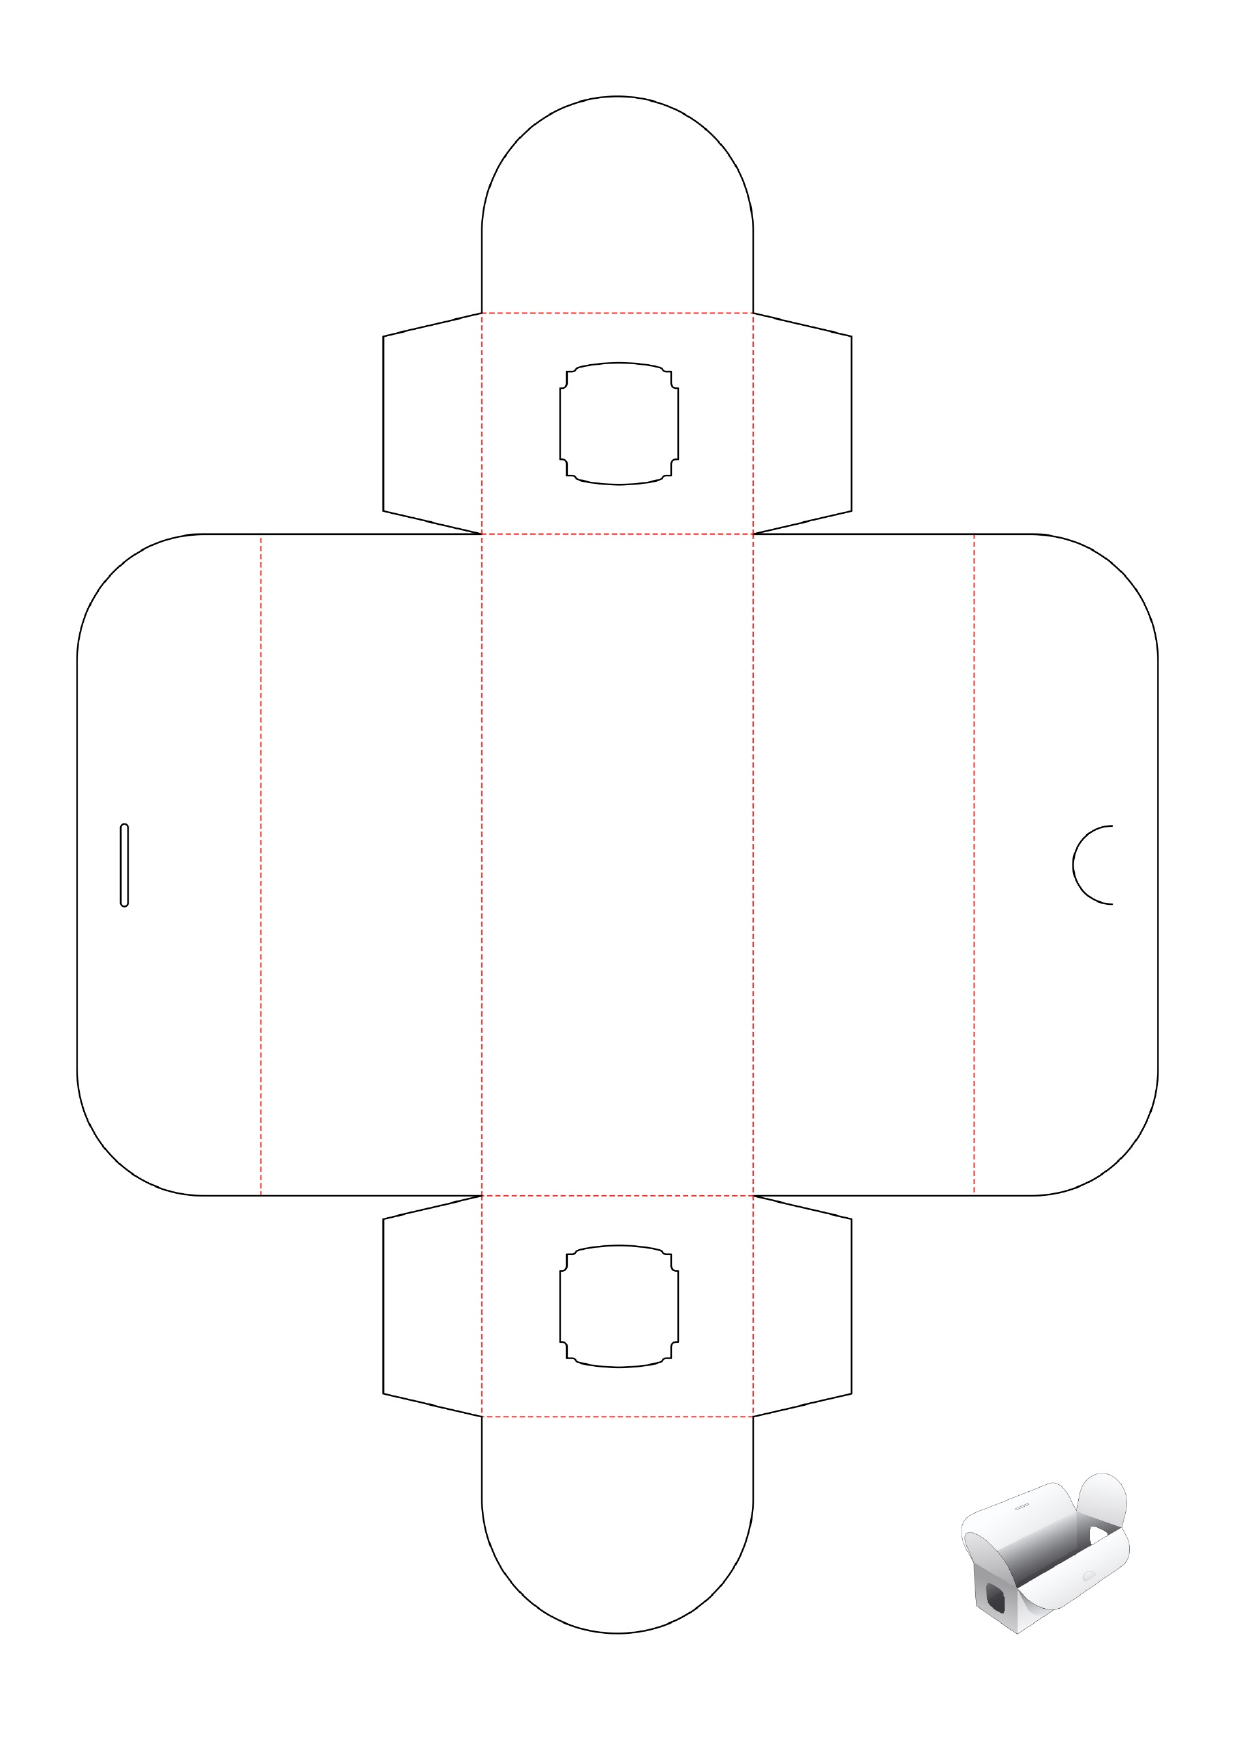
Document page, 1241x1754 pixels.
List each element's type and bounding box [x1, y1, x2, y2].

picture [59, 75, 1182, 1663]
